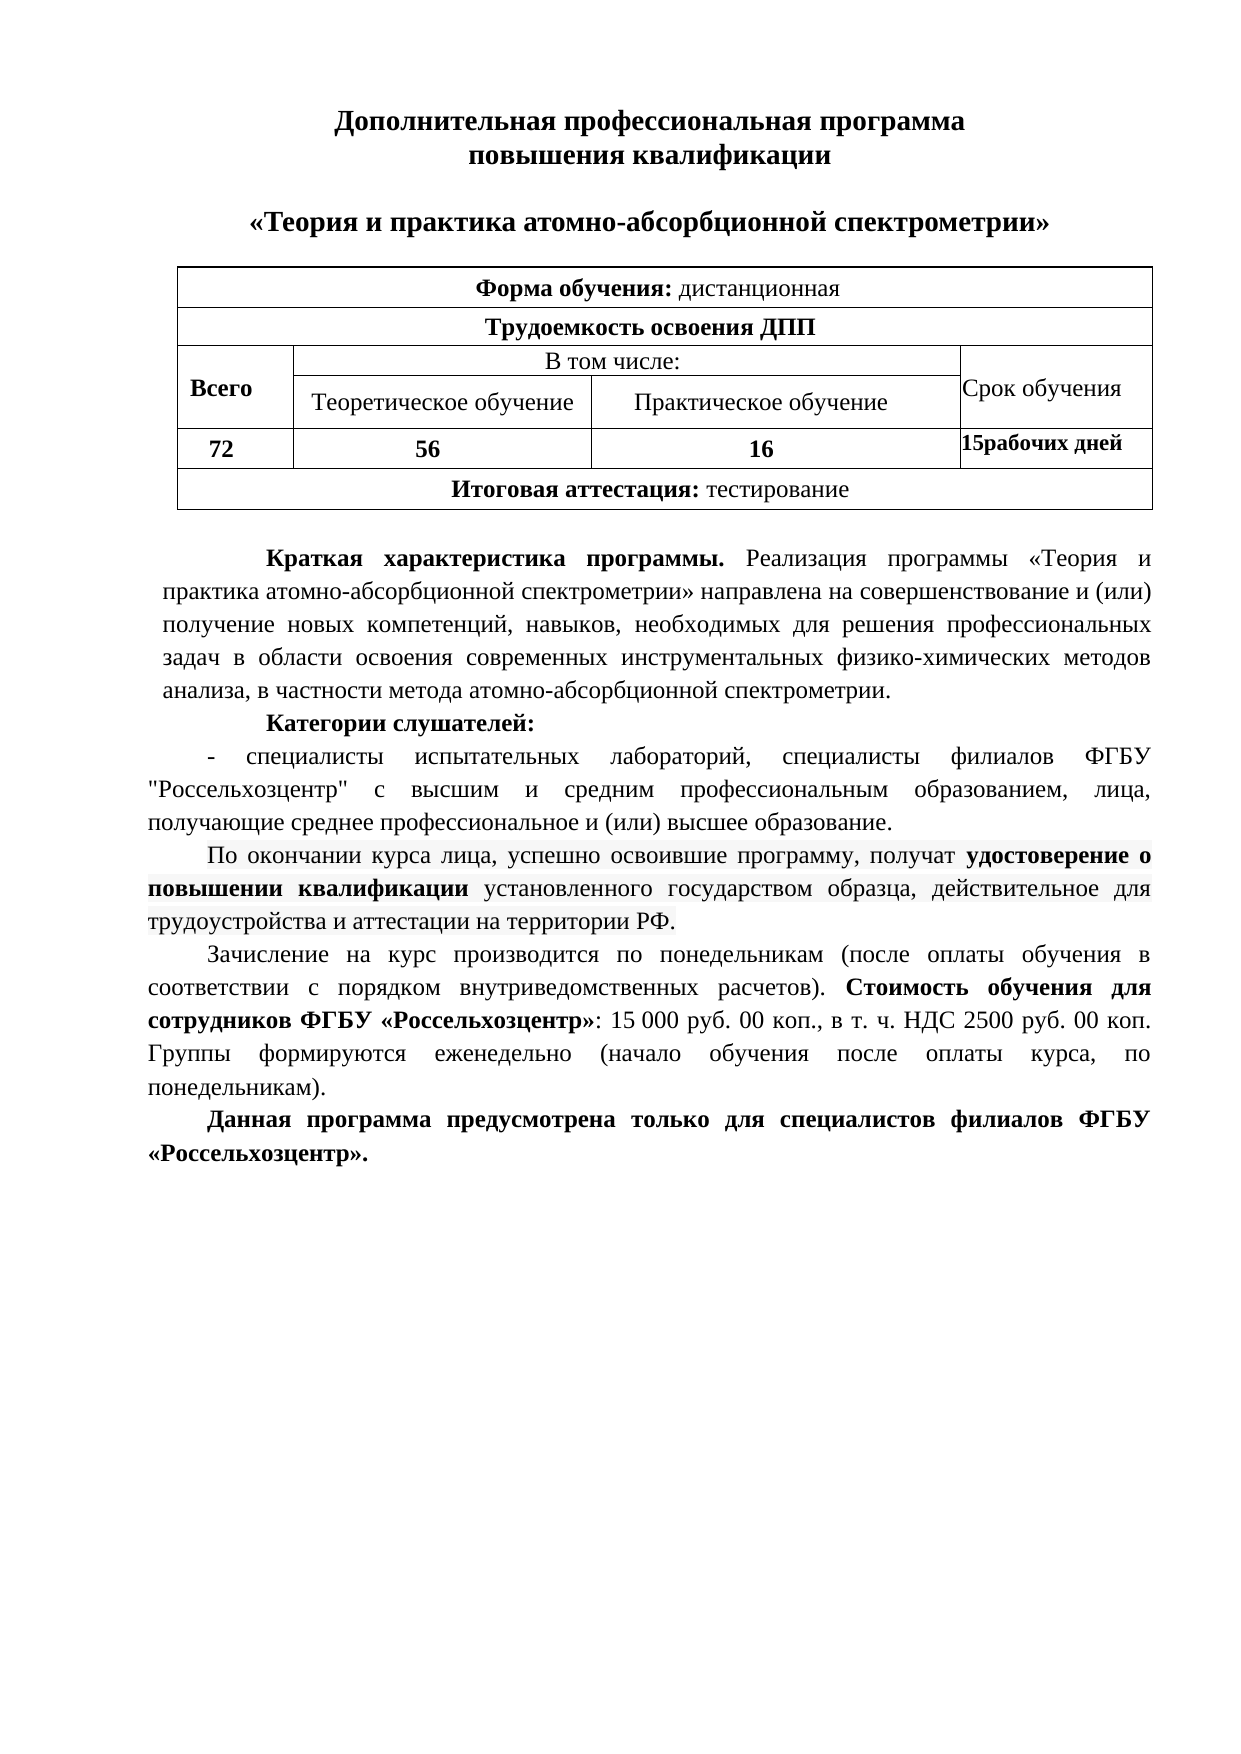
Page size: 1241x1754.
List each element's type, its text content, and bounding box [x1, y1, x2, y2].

text - специалисты испытательных лабораторий, специалисты филиалов ФГБУ "Россельхозцентр" с высшим и средним профессиональным образованием, лица, получающие среднее профессиональное и (или) высшее образование. [148, 741, 1152, 836]
table_cell Трудоемкость освоения ДПП [178, 308, 1152, 345]
table_cell 15рабочих дней [961, 429, 1152, 468]
table_cell Всего [178, 346, 293, 428]
table_cell Итоговая аттестация: тестирование [178, 469, 1152, 509]
table_cell Практическое обучение [592, 376, 960, 428]
table_cell Срок обучения [961, 346, 1152, 428]
table_cell 56 [294, 429, 591, 468]
table_cell Теоретическое обучение [294, 376, 591, 428]
table_header Форма обучения: дистанционная [178, 268, 1152, 307]
table_cell 16 [592, 429, 960, 468]
text Данная программа предусмотрена только для специалистов филиалов ФГБУ «Россельхозцентр». [148, 1104, 1152, 1166]
text Краткая характеристика программы. Реализация программы «Теория и практика атомно-абсорбционной спектрометрии» направлена на совершенствование и (или) получение новых компетенций, навыков, необходимых для решения профессиональных задач в области освоения современных инструментальных физико-химических методов анализа, в частности метода атомно-абсорбционной спектрометрии. [162, 543, 1152, 704]
text Категории слушателей: [162, 708, 1152, 737]
table_cell В том числе: [294, 346, 960, 375]
text Зачисление на курс производится по понедельникам (после оплаты обучения в соответствии с порядком внутриведомственных расчетов). Стоимость обучения для сотрудников ФГБУ «Россельхозцентр»: 15 000 руб. 00 коп., в т. ч. НДС 2500 руб. 00 коп. Группы формируются еженедельно (начало обучения после оплаты курса, по понедельникам). [148, 1034, 1152, 1100]
table_cell 72 [178, 429, 293, 468]
text Зачисление на курс производится по понедельникам (после оплаты обучения в соответствии с порядком внутриведомственных расчетов). Стоимость обучения для сотрудников ФГБУ «Россельхозцентр»: 15 000 руб. 00 коп., в т. ч. НДС 2500 руб. 00 коп. Группы формируются еженедельно (начало обучения после оплаты курса, по понедельникам). [148, 939, 1152, 1006]
text По окончании курса лица, успешно освоившие программу, получат удостоверение о повышении квалификации установленного государством образца, действительное для трудоустройства и аттестации на территории РФ. [148, 902, 1152, 935]
text «Теория и практика атомно-абсорбционной спектрометрии» [148, 204, 1152, 238]
text По окончании курса лица, успешно освоившие программу, получат удостоверение о повышении квалификации установленного государством образца, действительное для трудоустройства и аттестации на территории РФ. [148, 840, 1152, 874]
text Дополнительная профессиональная программа [148, 103, 1152, 137]
text повышения квалификации [148, 137, 1152, 171]
